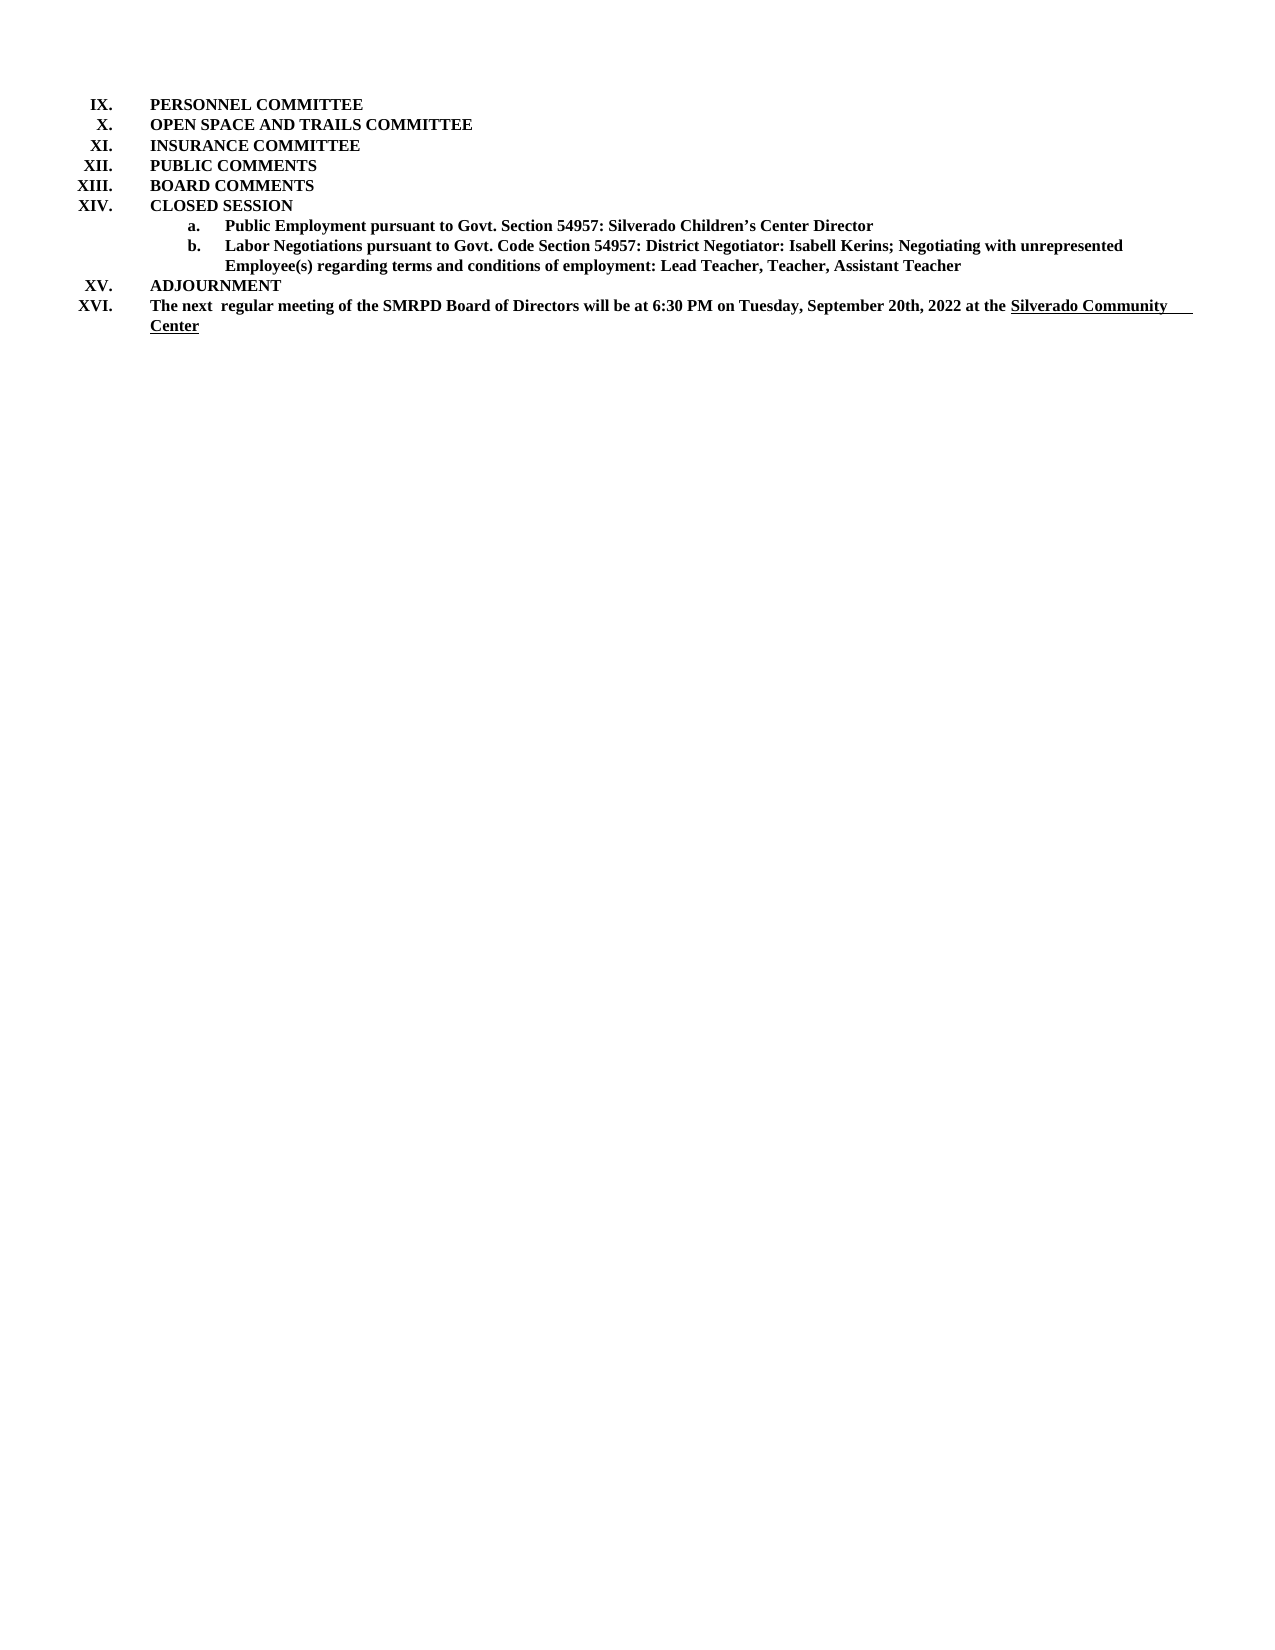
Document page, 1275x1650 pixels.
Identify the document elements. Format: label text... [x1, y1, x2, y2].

list ADJOURNMENT [112, 276, 1200, 295]
list BOARD COMMENTS [112, 176, 1200, 195]
list Public Employment pursuant to Govt. Section 54957: Silverado Children’s Center Director [187, 216, 1200, 235]
list PUBLIC COMMENTS [112, 155, 1200, 174]
list PERSONNEL COMMITTEE [112, 95, 1200, 114]
list The next regular meeting of the SMRPD Board of Directors will be at 6:30 PM on Tuesday, September 20th, 2022 at the Silverado Community Center [112, 296, 1200, 335]
list INSURANCE COMMITTEE [112, 135, 1200, 154]
list OPEN SPACE AND TRAILS COMMITTEE [112, 115, 1200, 134]
list CLOSED SESSION [112, 196, 1200, 215]
list Labor Negotiations pursuant to Govt. Code Section 54957: District Negotiator: Isabell Kerins; Negotiating with unrepresented Employee(s) regarding terms and conditions of employment: Lead Teacher, Teacher, Assistant Teacher [187, 236, 1200, 275]
